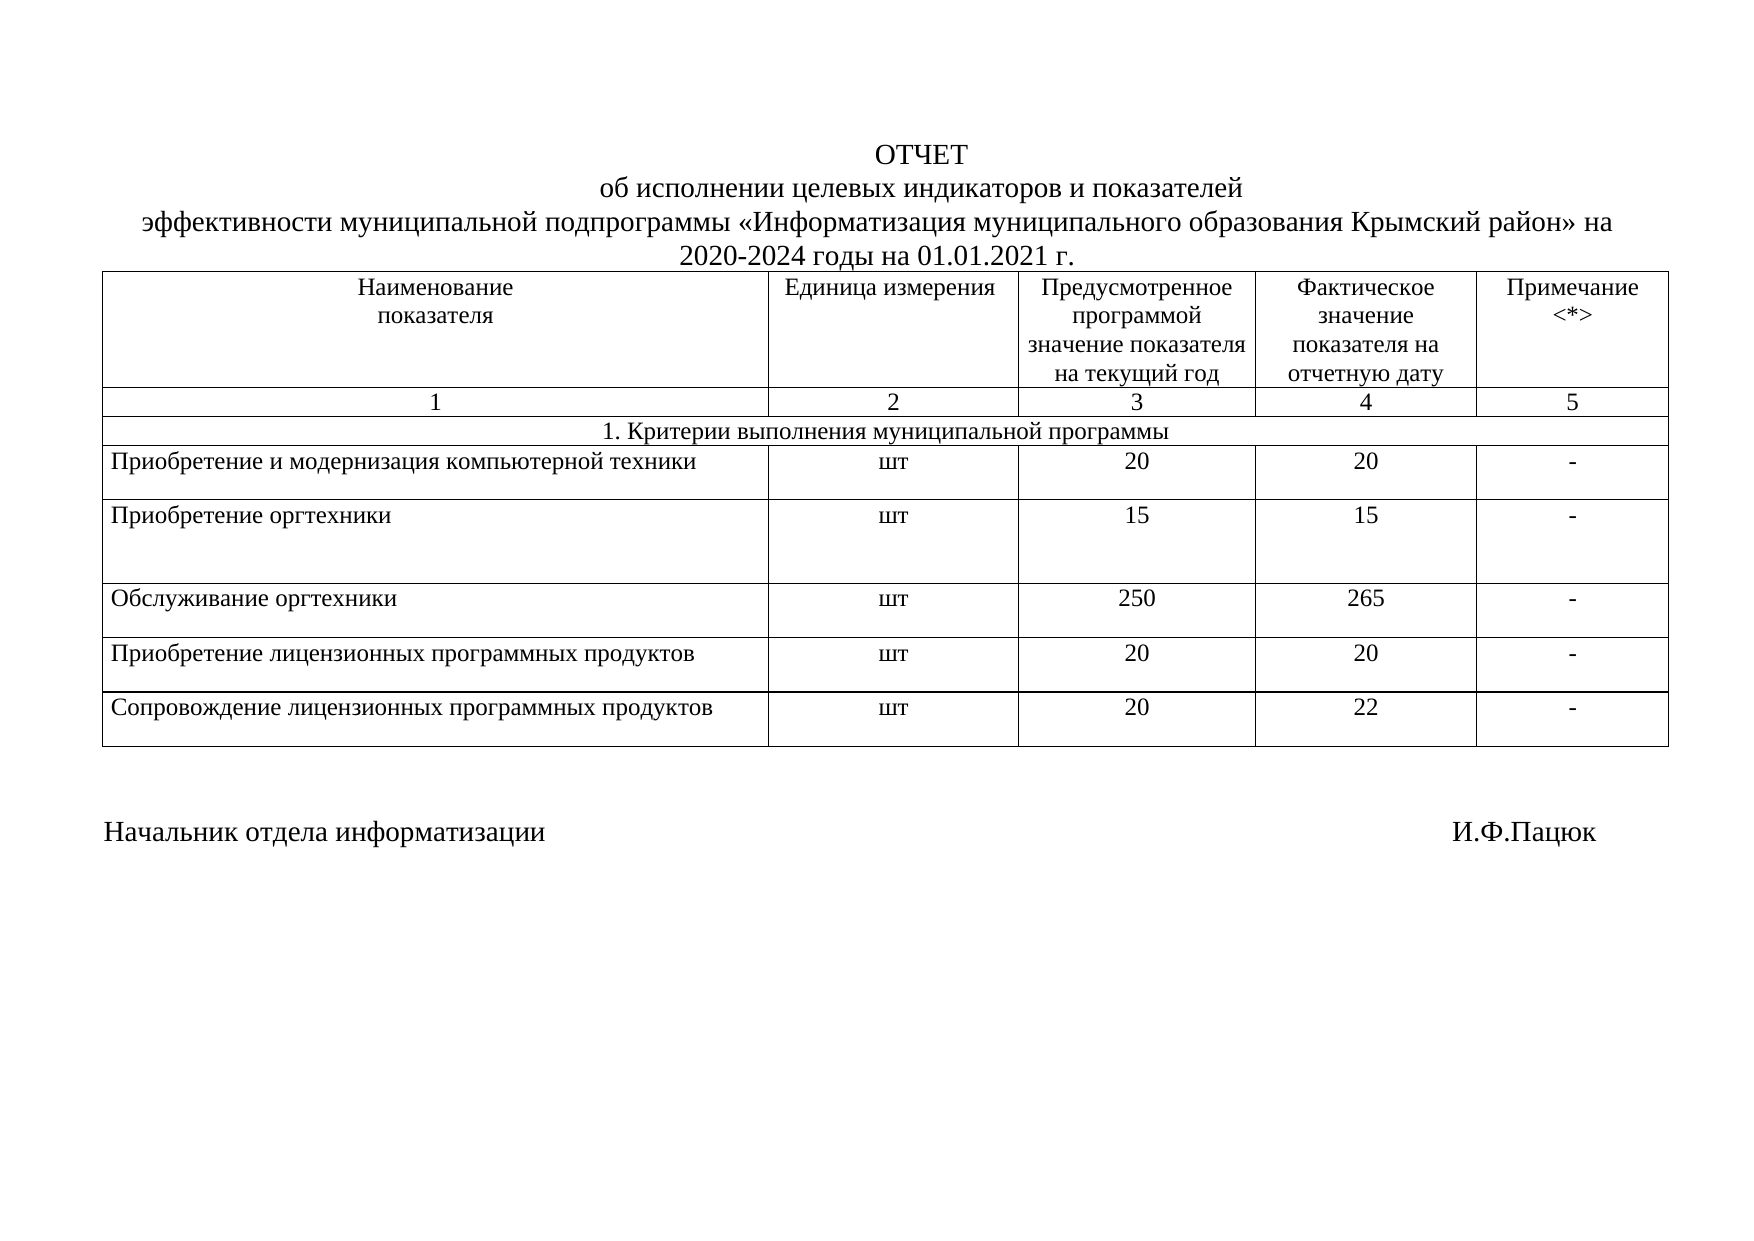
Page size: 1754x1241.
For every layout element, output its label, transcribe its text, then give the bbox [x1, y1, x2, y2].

table_cell 265 [1256, 584, 1476, 637]
table_cell 20 [1019, 693, 1255, 746]
table_cell 22 [1256, 693, 1476, 746]
table_cell - [1477, 500, 1668, 582]
table_cell Сопровождение лицензионных программных продуктов [103, 693, 768, 746]
table_cell 20 [1019, 446, 1255, 499]
table_cell шт [769, 638, 1018, 691]
text об исполнении целевых индикаторов и показателей [118, 171, 1636, 204]
table_cell - [1477, 584, 1668, 637]
table_header Фактическое значение показателя на отчетную дату [1256, 272, 1476, 387]
table_cell 1. Критерии выполнения муниципальной программы [103, 417, 1668, 445]
table_cell 3 [1019, 388, 1255, 416]
table_cell 2 [769, 388, 1018, 416]
table_header Предусмотренное программой значение показателя на текущий год [1019, 272, 1255, 387]
table_cell 5 [1477, 388, 1668, 416]
table_cell 250 [1019, 584, 1255, 637]
table_cell шт [769, 584, 1018, 637]
table_cell 15 [1256, 500, 1476, 582]
table_cell Обслуживание оргтехники [103, 584, 768, 637]
table_cell 4 [1256, 388, 1476, 416]
table_cell 20 [1256, 638, 1476, 691]
text эффективности муниципальной подпрограммы «Информатизация муниципального образования Крымский район» на 2020-2024 годы на 01.01.2021 г. [118, 204, 1636, 271]
table_cell шт [769, 446, 1018, 499]
table_cell Приобретение лицензионных программных продуктов [103, 638, 768, 691]
table_cell 15 [1019, 500, 1255, 582]
table_header Примечание <*> [1477, 272, 1668, 387]
table_cell 20 [1256, 446, 1476, 499]
table_cell Приобретение и модернизация компьютерной техники [103, 446, 768, 499]
table_header Единица измерения [769, 272, 1018, 387]
table_header Наименование показателя [103, 272, 768, 387]
table_cell шт [769, 693, 1018, 746]
table_cell - [1477, 693, 1668, 746]
text ОТЧЕТ [118, 137, 1636, 171]
table_cell шт [769, 500, 1018, 582]
table_cell - [1477, 446, 1668, 499]
text Начальник отдела информатизации И.Ф.Пацюк [103, 814, 1636, 848]
table_cell Приобретение оргтехники [103, 500, 768, 582]
table_cell 20 [1019, 638, 1255, 691]
table_cell 1 [103, 388, 768, 416]
table_cell - [1477, 638, 1668, 691]
